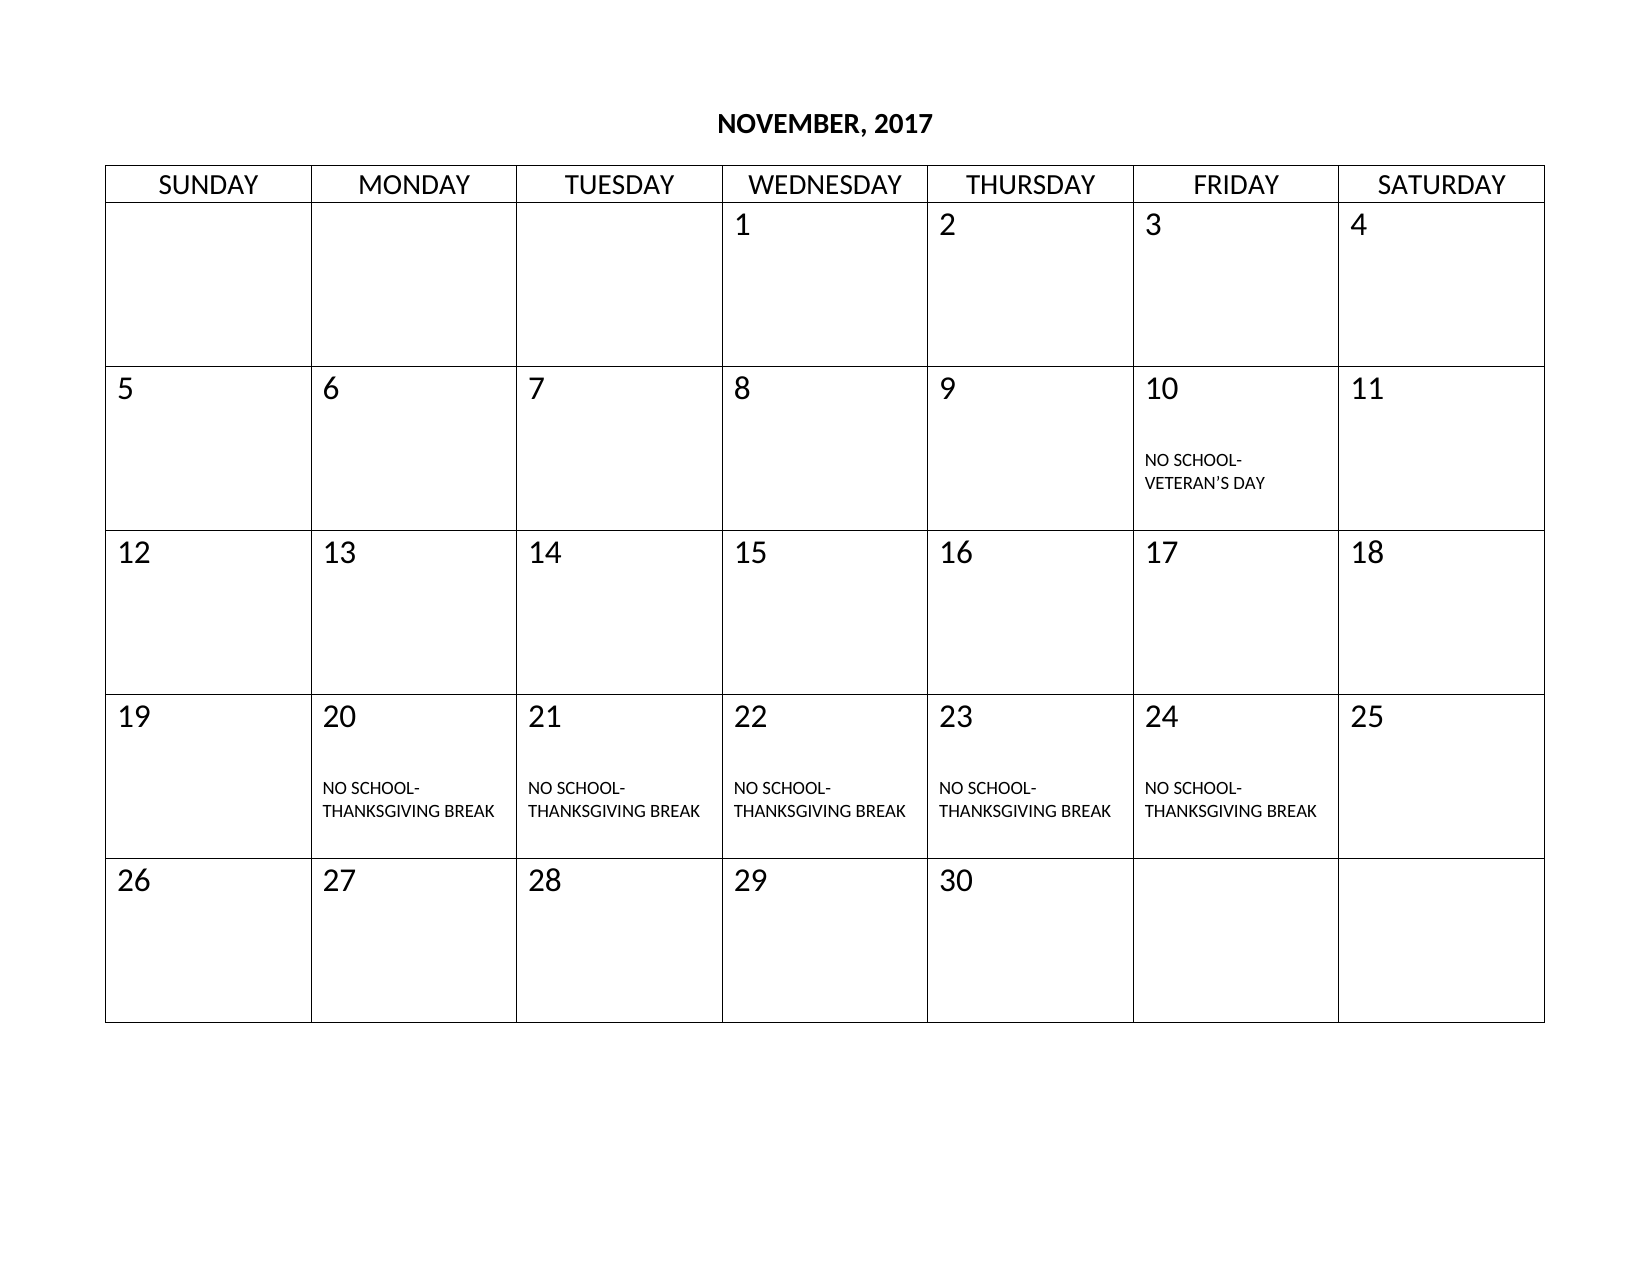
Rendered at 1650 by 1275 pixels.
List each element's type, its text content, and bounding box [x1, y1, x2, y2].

table_cell 13 [312, 531, 516, 694]
table_cell [1134, 859, 1338, 1022]
table_cell 26 [106, 859, 311, 1022]
table_cell 2 [928, 203, 1133, 366]
table_cell 8 [723, 367, 927, 530]
table_header SATURDAY [1339, 166, 1544, 202]
table_cell 1 [723, 203, 927, 366]
table_cell 30 [928, 859, 1133, 1022]
table_cell 12 [106, 531, 311, 694]
table_header WEDNESDAY [723, 166, 927, 202]
table_cell 17 [1134, 531, 1338, 694]
table_cell 23 NO SCHOOL- THANKSGIVING BREAK [928, 695, 1133, 858]
table_cell 9 [928, 367, 1133, 530]
table_cell 10 NO SCHOOL- VETERAN’S DAY [1134, 367, 1338, 530]
table_cell 3 [1134, 203, 1338, 366]
table_cell 15 [723, 531, 927, 694]
text NOVEMBER, 2017 [105, 105, 1545, 141]
table_cell 7 [517, 367, 722, 530]
table_cell 4 [1339, 203, 1544, 366]
table_header TUESDAY [517, 166, 722, 202]
table_cell 24 NO SCHOOL- THANKSGIVING BREAK [1134, 695, 1338, 858]
table_header MONDAY [312, 166, 516, 202]
table_cell 18 [1339, 531, 1544, 694]
table_header FRIDAY [1134, 166, 1338, 202]
table_cell 19 [106, 695, 311, 858]
table_cell 5 [106, 367, 311, 530]
table_cell 25 [1339, 695, 1544, 858]
table_cell 22 NO SCHOOL- THANKSGIVING BREAK [723, 695, 927, 858]
table_cell 14 [517, 531, 722, 694]
table_cell 27 [312, 859, 516, 1022]
table_header THURSDAY [928, 166, 1133, 202]
table_cell 28 [517, 859, 722, 1022]
table_cell 29 [723, 859, 927, 1022]
table_cell [1339, 859, 1544, 1022]
table_cell [312, 203, 516, 366]
table_cell 16 [928, 531, 1133, 694]
table_cell 21 NO SCHOOL- THANKSGIVING BREAK [517, 695, 722, 858]
table_cell 20 NO SCHOOL- THANKSGIVING BREAK [312, 695, 516, 858]
table_header SUNDAY [106, 166, 311, 202]
table_cell 6 [312, 367, 516, 530]
table_cell [517, 203, 722, 366]
table_cell 11 [1339, 367, 1544, 530]
table_cell [106, 203, 311, 366]
